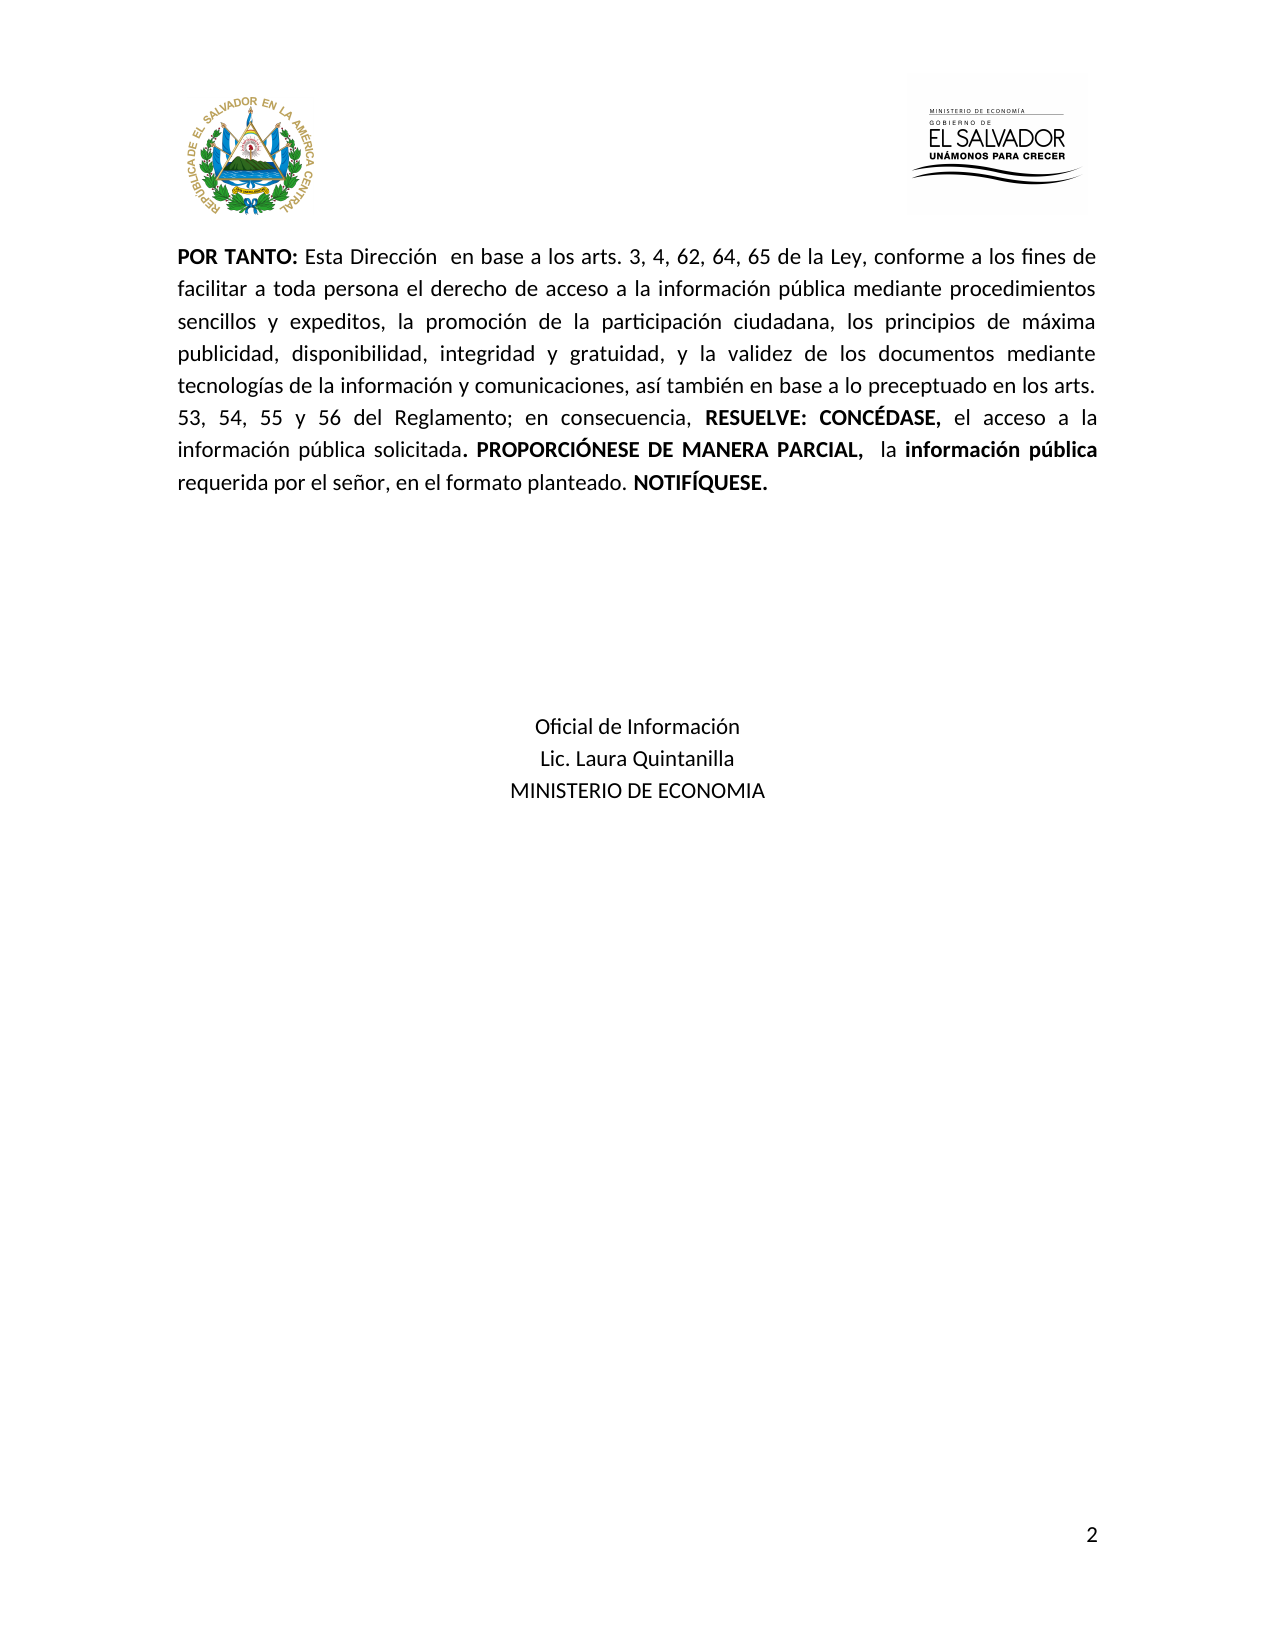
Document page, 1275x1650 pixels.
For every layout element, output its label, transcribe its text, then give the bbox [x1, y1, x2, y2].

text POR TANTO: Esta Dirección en base a los arts. 3, 4, 62, 64, 65 de la Ley, conforme a los fines de facilitar a toda persona el derecho de acceso a la información pública mediante procedimientos sencillos y expeditos, la promoción de la participación ciudadana, los principios de máxima publicidad, disponibilidad, integridad y gratuidad, y la validez de los documentos mediante tecnologías de la información y comunicaciones, así también en base a lo preceptuado en los arts. 53, 54, 55 y 56 del Reglamento; en consecuencia, RESUELVE: CONCÉDASE, el acceso a la información pública solicitada. PROPORCIÓNESE DE MANERA PARCIAL, la información pública requerida por el señor, en el formato planteado. NOTIFÍQUESE. [177, 242, 1098, 496]
picture [187, 97, 314, 215]
text Lic. Laura Quintanilla [177, 744, 1098, 772]
text MINISTERIO DE ECONOMIA [177, 776, 1098, 804]
text Oficial de Información [177, 712, 1098, 740]
picture [906, 73, 1088, 215]
